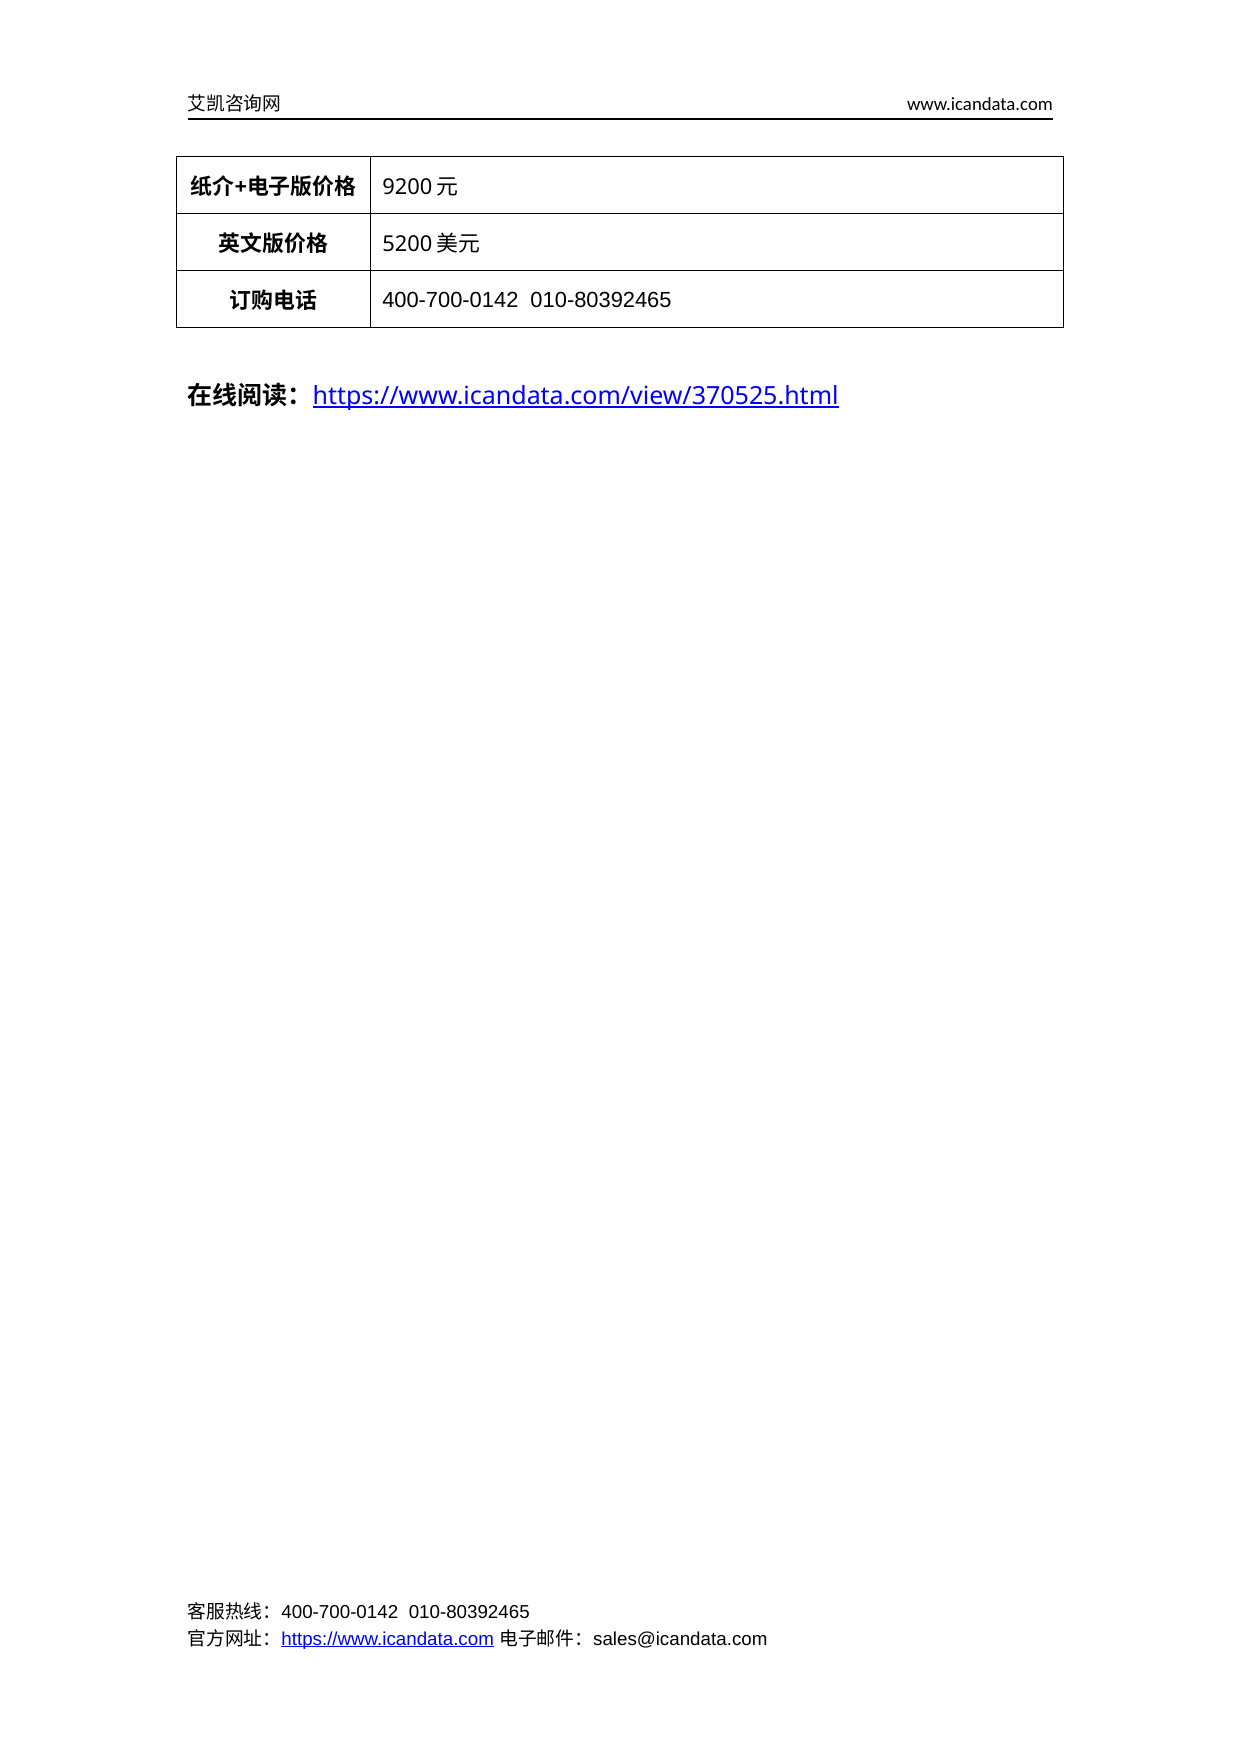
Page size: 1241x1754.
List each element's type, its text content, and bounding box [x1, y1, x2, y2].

table_cell 纸介+电子版价格 [177, 157, 370, 213]
text 在线阅读：https://www.icandata.com/view/370525.html [187, 361, 1053, 426]
table_cell 400-700-0142 010-80392465 [371, 271, 1063, 327]
table_cell 9200元 [371, 157, 1063, 213]
table_cell 英文版价格 [177, 214, 370, 270]
table_cell 订购电话 [177, 271, 370, 327]
table_cell 5200美元 [371, 214, 1063, 270]
